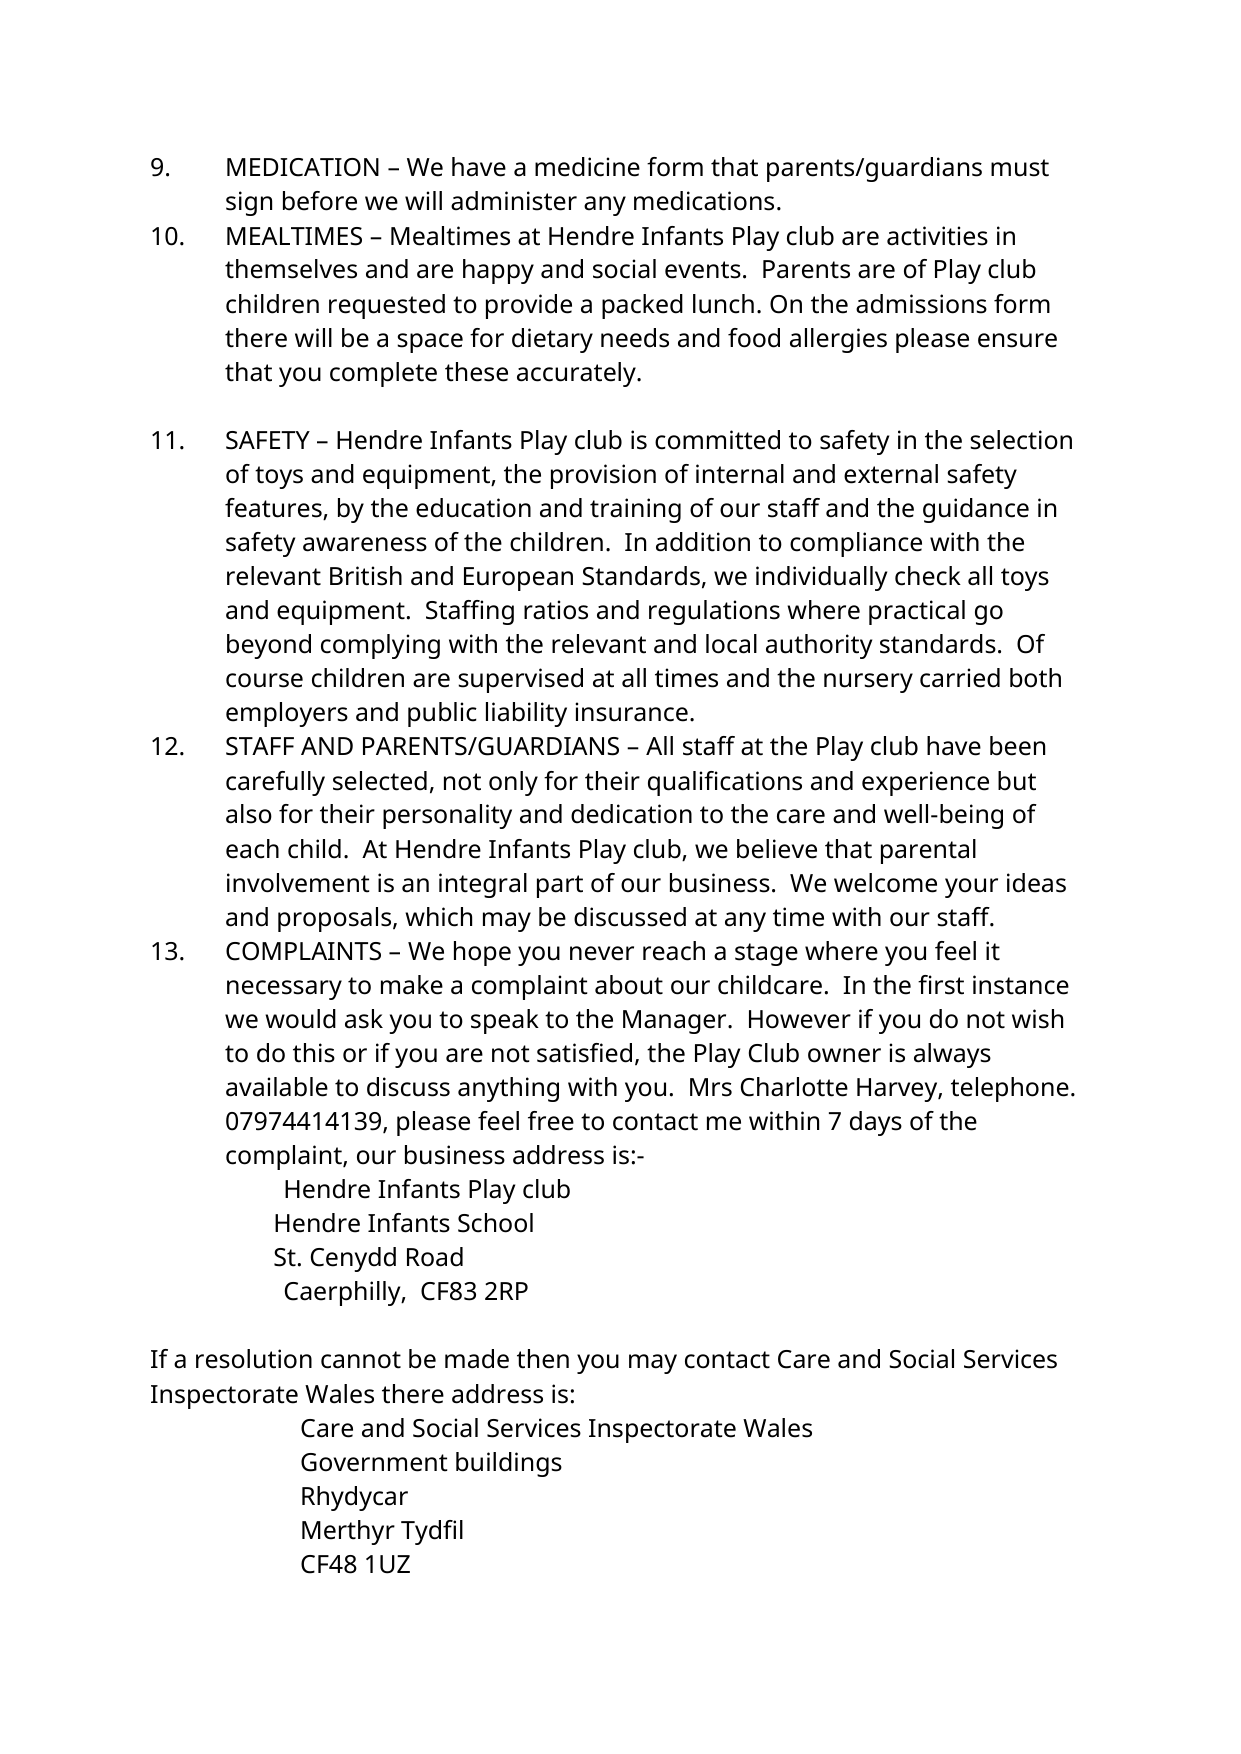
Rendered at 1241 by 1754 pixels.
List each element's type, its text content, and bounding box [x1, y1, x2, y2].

text 9. MEDICATION – We have a medicine form that parents/guardians must sign before we will administer any medications. [150, 150, 1090, 218]
text St. Cenydd Road [150, 1240, 1090, 1274]
text Hendre Infants School [150, 1206, 1090, 1240]
text CF48 1UZ [150, 1547, 1090, 1581]
text Care and Social Services Inspectorate Wales [150, 1410, 1090, 1444]
text Government buildings [150, 1444, 1090, 1478]
text Caerphilly, CF83 2RP [150, 1274, 1090, 1308]
text Rhydycar [150, 1478, 1090, 1512]
text 11. SAFETY – Hendre Infants Play club is committed to safety in the selection of toys and equipment, the provision of internal and external safety features, by the education and training of our staff and the guidance in safety awareness of the children. In addition to compliance with the relevant British and European Standards, we individually check all toys and equipment. Staffing ratios and regulations where practical go beyond complying with the relevant and local authority standards. Of course children are supervised at all times and the nursery carried both employers and public liability insurance. [150, 422, 1090, 729]
text 12. STAFF AND PARENTS/GUARDIANS – All staff at the Play club have been carefully selected, not only for their qualifications and experience but also for their personality and dedication to the care and well-being of each child. At Hendre Infants Play club, we believe that parental involvement is an integral part of our business. We welcome your ideas and proposals, which may be discussed at any time with our staff. [150, 729, 1090, 933]
text Merthyr Tydfil [150, 1512, 1090, 1547]
text 10. MEALTIMES – Mealtimes at Hendre Infants Play club are activities in themselves and are happy and social events. Parents are of Play club children requested to provide a packed lunch. On the admissions form there will be a space for dietary needs and food allergies please ensure that you complete these accurately. [150, 218, 1090, 388]
text 13. COMPLAINTS – We hope you never reach a stage where you feel it necessary to make a complaint about our childcare. In the first instance we would ask you to speak to the Manager. However if you do not wish to do this or if you are not satisfied, the Play Club owner is always available to discuss anything with you. Mrs Charlotte Harvey, telephone. 07974414139, please feel free to contact me within 7 days of the complaint, our business address is:- [150, 933, 1090, 1172]
text Hendre Infants Play club [150, 1172, 1090, 1206]
text If a resolution cannot be made then you may contact Care and Social Services Inspectorate Wales there address is: [150, 1342, 1090, 1410]
